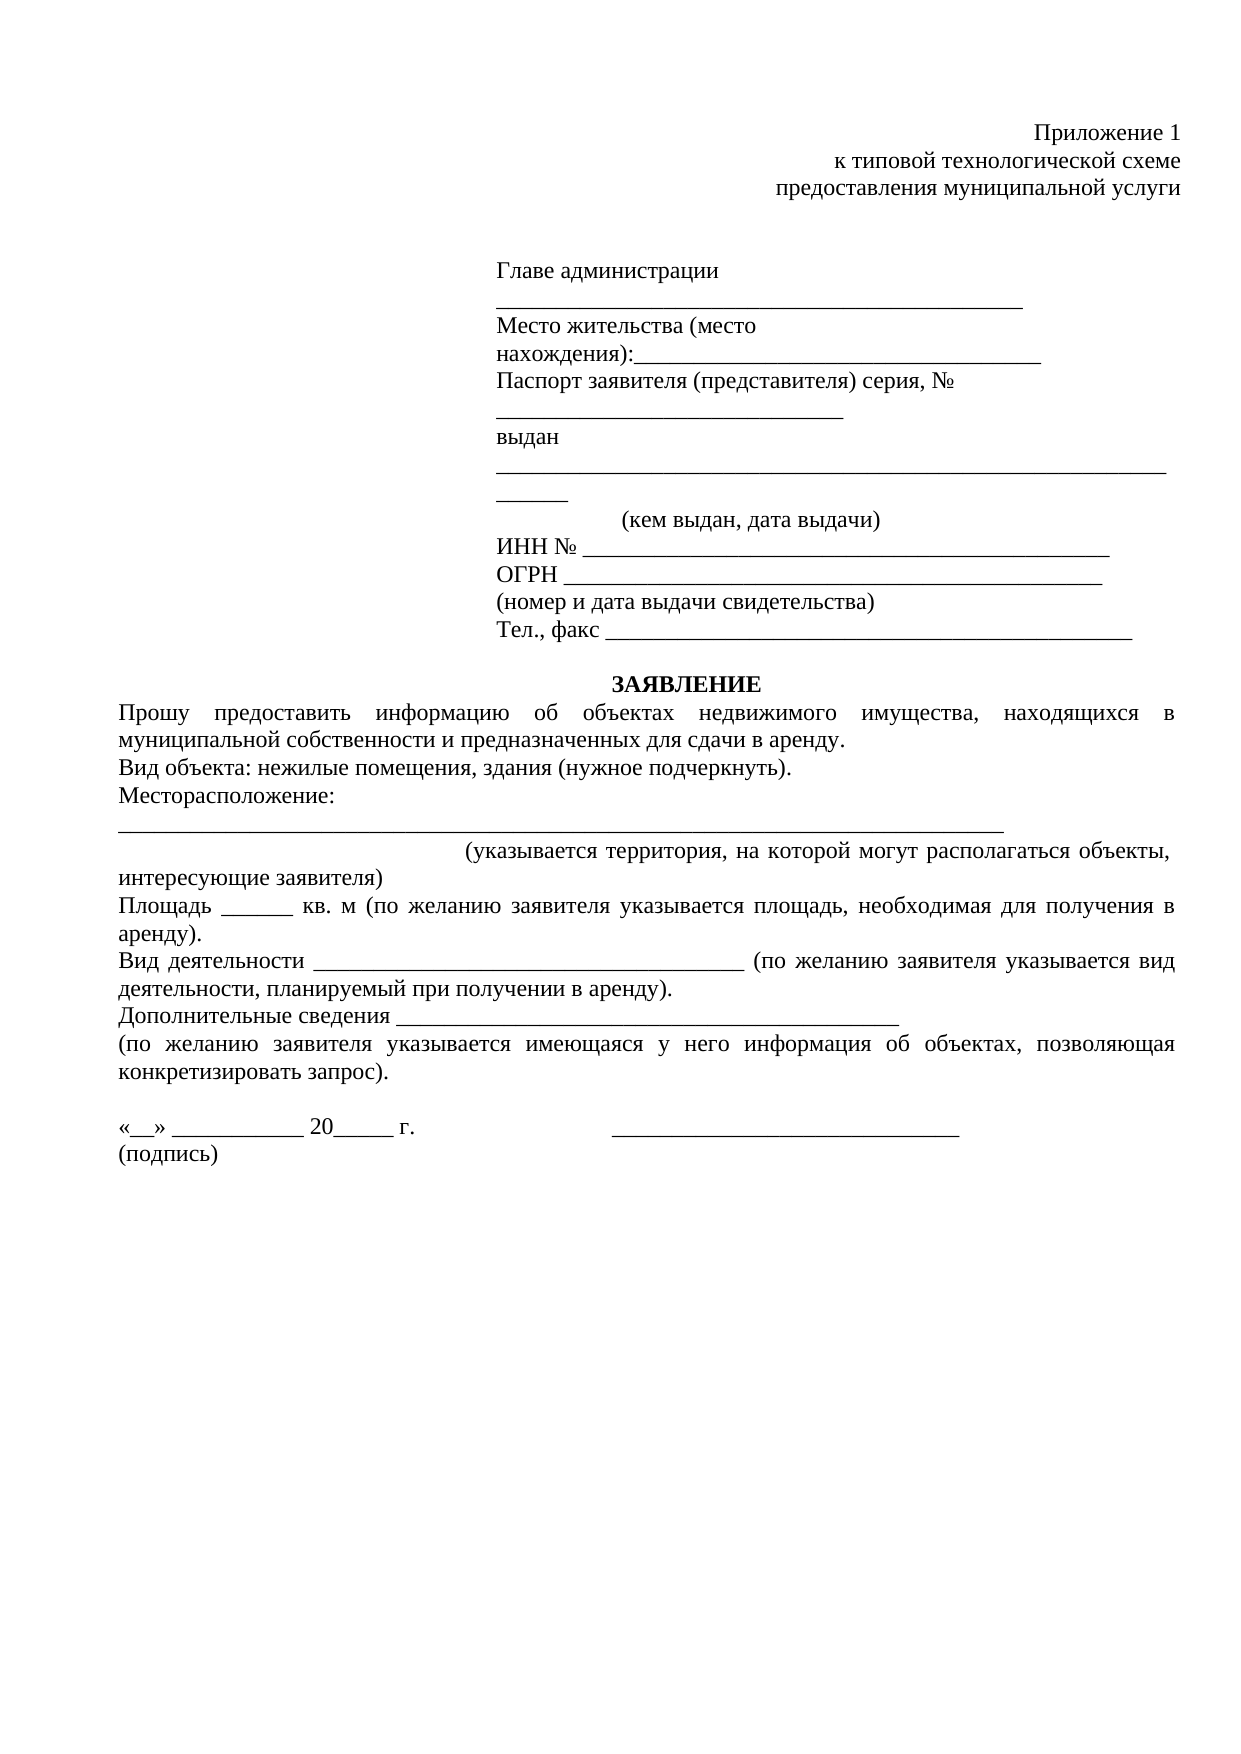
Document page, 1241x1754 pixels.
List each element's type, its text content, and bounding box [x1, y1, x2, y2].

text к типовой технологической схеме [624, 146, 1181, 173]
text (указывается территория, на которой могут располагаться объекты, интересующие заявителя) [118, 836, 1176, 891]
text ____________________________________________ [496, 284, 1158, 311]
text Месторасположение: __________________________________________________________________________ [118, 781, 1176, 836]
text Приложение 1 [118, 118, 1181, 146]
text ИНН № ____________________________________________ [496, 532, 1158, 560]
text ЗАЯВЛЕНИЕ [142, 670, 1158, 698]
text (подпись) [118, 1139, 1176, 1167]
text выдан ______________________________________________________________ [496, 422, 1178, 504]
text Тел., факс ____________________________________________ [496, 615, 1158, 643]
text Прошу предоставить информацию об объектах недвижимого имущества, находящихся в муниципальной собственности и предназначенных для сдачи в аренду. [118, 698, 1176, 753]
text Дополнительные сведения __________________________________________ [118, 1001, 1176, 1029]
text (по желанию заявителя указывается имеющаяся у него информация об объектах, позволяющая конкретизировать запрос). [118, 1029, 1176, 1084]
text Паспорт заявителя (представителя) серия, № _____________________________ [496, 367, 1178, 422]
text Вид деятельности ____________________________________ (по желанию заявителя указывается вид деятельности, планируемый при получении в аренду). [118, 946, 1176, 1001]
text ОГРН _____________________________________________ [496, 560, 1158, 587]
text (кем выдан, дата выдачи) [496, 504, 1158, 532]
text предоставления муниципальной услуги [624, 173, 1181, 201]
text «__» ___________ 20_____ г. _____________________________ [118, 1112, 1176, 1139]
text Место жительства (место нахождения):__________________________________ [496, 311, 1178, 367]
text Главе администрации [496, 256, 1158, 284]
text (номер и дата выдачи свидетельства) [496, 587, 1158, 615]
text Площадь ______ кв. м (по желанию заявителя указывается площадь, необходимая для получения в аренду). [118, 891, 1176, 946]
text Вид объекта: нежилые помещения, здания (нужное подчеркнуть). [118, 753, 1176, 781]
